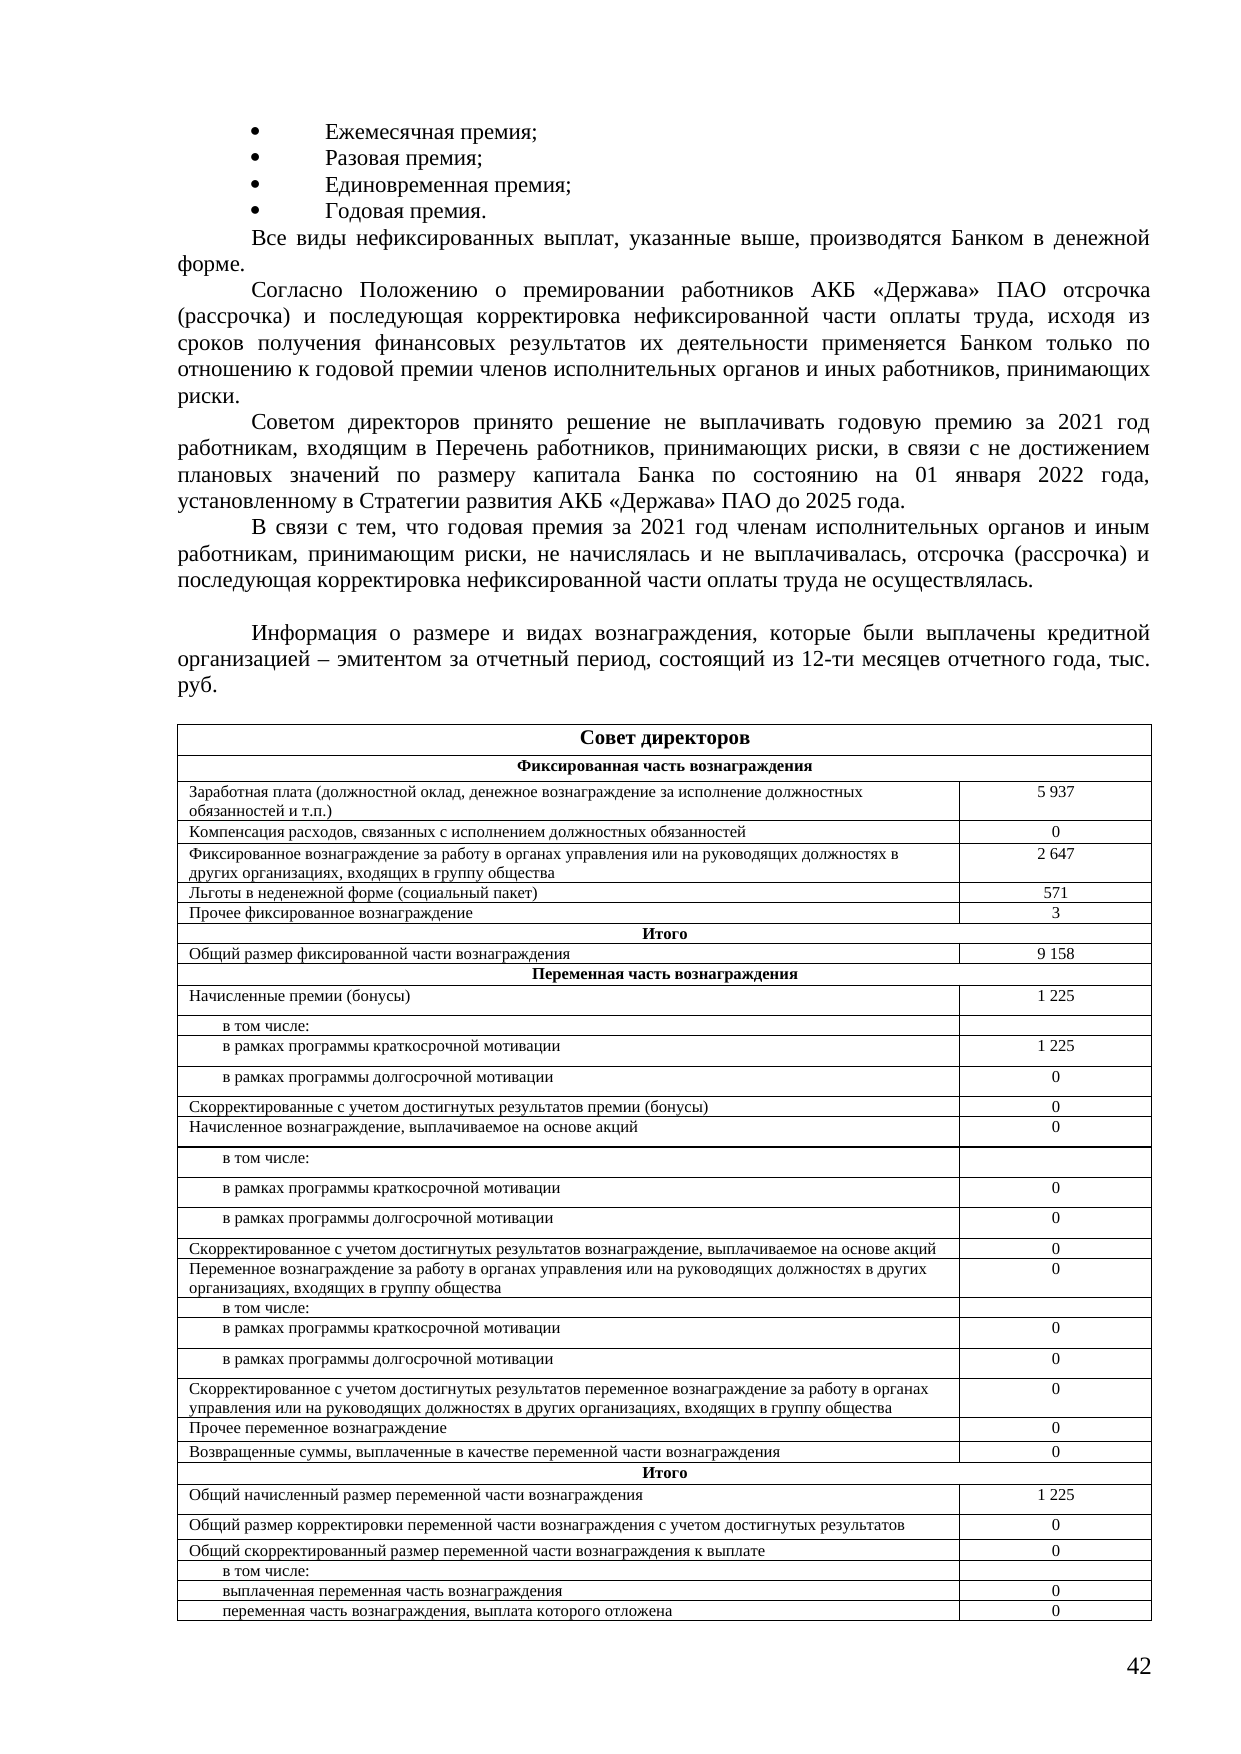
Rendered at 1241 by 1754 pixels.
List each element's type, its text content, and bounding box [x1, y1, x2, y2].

table_cell 0 [960, 1117, 1151, 1146]
list Ежемесячная премия; [177, 118, 1152, 144]
table_cell Компенсация расходов, связанных с исполнением должностных обязанностей [178, 821, 959, 843]
table_cell выплаченная переменная часть вознаграждения [178, 1581, 959, 1600]
list Разовая премия; [177, 144, 1152, 171]
table_cell в том числе: [178, 1561, 959, 1580]
table_cell в рамках программы долгосрочной мотивации [178, 1208, 959, 1237]
table_cell 0 [960, 1259, 1151, 1297]
table_cell [960, 1148, 1151, 1177]
table_cell Начисленное вознаграждение, выплачиваемое на основе акций [178, 1117, 959, 1146]
table_cell Фиксированное вознаграждение за работу в органах управления или на руководящих должностях в других организациях, входящих в группу общества [178, 844, 959, 882]
text Все виды нефиксированных выплат, указанные выше, производятся Банком в денежной форме. [177, 223, 1152, 276]
table_cell 0 [960, 1601, 1151, 1620]
table_cell в рамках программы долгосрочной мотивации [178, 1349, 959, 1378]
table_cell 0 [960, 1379, 1151, 1417]
table_cell 0 [960, 1318, 1151, 1347]
table_cell в том числе: [178, 1016, 959, 1035]
table_cell Начисленные премии (бонусы) [178, 986, 959, 1015]
table_cell 1 225 [960, 986, 1151, 1015]
table_cell [960, 1298, 1151, 1317]
list Годовая премия. [177, 197, 1152, 223]
table_cell [960, 1561, 1151, 1580]
table_cell Заработная плата (должностной оклад, денежное вознаграждение за исполнение должностных обязанностей и т.п.) [178, 782, 959, 820]
table_cell 2 647 [960, 844, 1151, 882]
text Советом директоров принято решение не выплачивать годовую премию за 2021 год работникам, входящим в Перечень работников, принимающих риски, в связи с не достижением плановых значений по размеру капитала Банка по состоянию на 01 января 2022 года, установленному в Стратегии развития АКБ «Держава» ПАО до 2025 года. [177, 408, 1152, 513]
table_cell в том числе: [178, 1148, 959, 1177]
table_cell 0 [960, 1540, 1151, 1559]
table_cell в рамках программы краткосрочной мотивации [178, 1178, 959, 1207]
list Единовременная премия; [177, 171, 1152, 197]
table_cell Общий начисленный размер переменной части вознаграждения [178, 1485, 959, 1514]
table_cell 0 [960, 1349, 1151, 1378]
table_cell 0 [960, 1442, 1151, 1462]
table_cell 0 [960, 1208, 1151, 1237]
text Информация о размере и видах вознаграждения, которые были выплачены кредитной организацией – эмитентом за отчетный период, состоящий из 12-ти месяцев отчетного года, тыс. руб. [177, 619, 1152, 698]
table_cell Скорректированное с учетом достигнутых результатов вознаграждение, выплачиваемое на основе акций [178, 1239, 959, 1258]
table_cell [960, 1016, 1151, 1035]
table_cell Фиксированная часть вознаграждения [178, 756, 1151, 781]
table_cell в рамках программы долгосрочной мотивации [178, 1067, 959, 1096]
table_cell 3 [960, 903, 1151, 922]
table_cell Скорректированное с учетом достигнутых результатов переменное вознаграждение за работу в органах управления или на руководящих должностях в других организациях, входящих в группу общества [178, 1379, 959, 1417]
table_cell Прочее фиксированное вознаграждение [178, 903, 959, 922]
table_cell Переменная часть вознаграждения [178, 964, 1151, 984]
table_cell 0 [960, 1418, 1151, 1441]
text Согласно Положению о премировании работников АКБ «Держава» ПАО отсрочка (рассрочка) и последующая корректировка нефиксированной части оплаты труда, исходя из сроков получения финансовых результатов их деятельности применяется Банком только по отношению к годовой премии членов исполнительных органов и иных работников, принимающих риски. [177, 276, 1152, 408]
table_cell Прочее переменное вознаграждение [178, 1418, 959, 1441]
table_cell в том числе: [178, 1298, 959, 1317]
table_cell 9 158 [960, 944, 1151, 963]
table_cell Скорректированные с учетом достигнутых результатов премии (бонусы) [178, 1097, 959, 1116]
text В связи с тем, что годовая премия за 2021 год членам исполнительных органов и иным работникам, принимающим риски, не начислялась и не выплачивалась, отсрочка (рассрочка) и последующая корректировка нефиксированной части оплаты труда не осуществлялась. [177, 513, 1152, 592]
table_cell 0 [960, 1239, 1151, 1258]
table_cell 0 [960, 1581, 1151, 1600]
table_cell Итого [178, 1463, 1151, 1483]
table_cell 5 937 [960, 782, 1151, 820]
table_cell Общий размер фиксированной части вознаграждения [178, 944, 959, 963]
table_cell 0 [960, 1178, 1151, 1207]
table_cell 1 225 [960, 1036, 1151, 1066]
table_cell в рамках программы краткосрочной мотивации [178, 1318, 959, 1347]
table_cell 571 [960, 883, 1151, 902]
table_cell Возвращенные суммы, выплаченные в качестве переменной части вознаграждения [178, 1442, 959, 1462]
table_cell 0 [960, 1067, 1151, 1096]
table_cell в рамках программы краткосрочной мотивации [178, 1036, 959, 1066]
table_cell 1 225 [960, 1485, 1151, 1514]
table_cell Итого [178, 924, 1151, 943]
table_header Совет директоров [178, 725, 1151, 754]
table_cell Переменное вознаграждение за работу в органах управления или на руководящих должностях в других организациях, входящих в группу общества [178, 1259, 959, 1297]
table_cell Общий размер корректировки переменной части вознаграждения с учетом достигнутых результатов [178, 1515, 959, 1539]
table_cell Льготы в неденежной форме (социальный пакет) [178, 883, 959, 902]
table_cell 0 [960, 1097, 1151, 1116]
table_cell 0 [960, 1515, 1151, 1539]
table_cell переменная часть вознаграждения, выплата которого отложена [178, 1601, 959, 1620]
table_cell 0 [960, 821, 1151, 843]
table_cell Общий скорректированный размер переменной части вознаграждения к выплате [178, 1540, 959, 1559]
